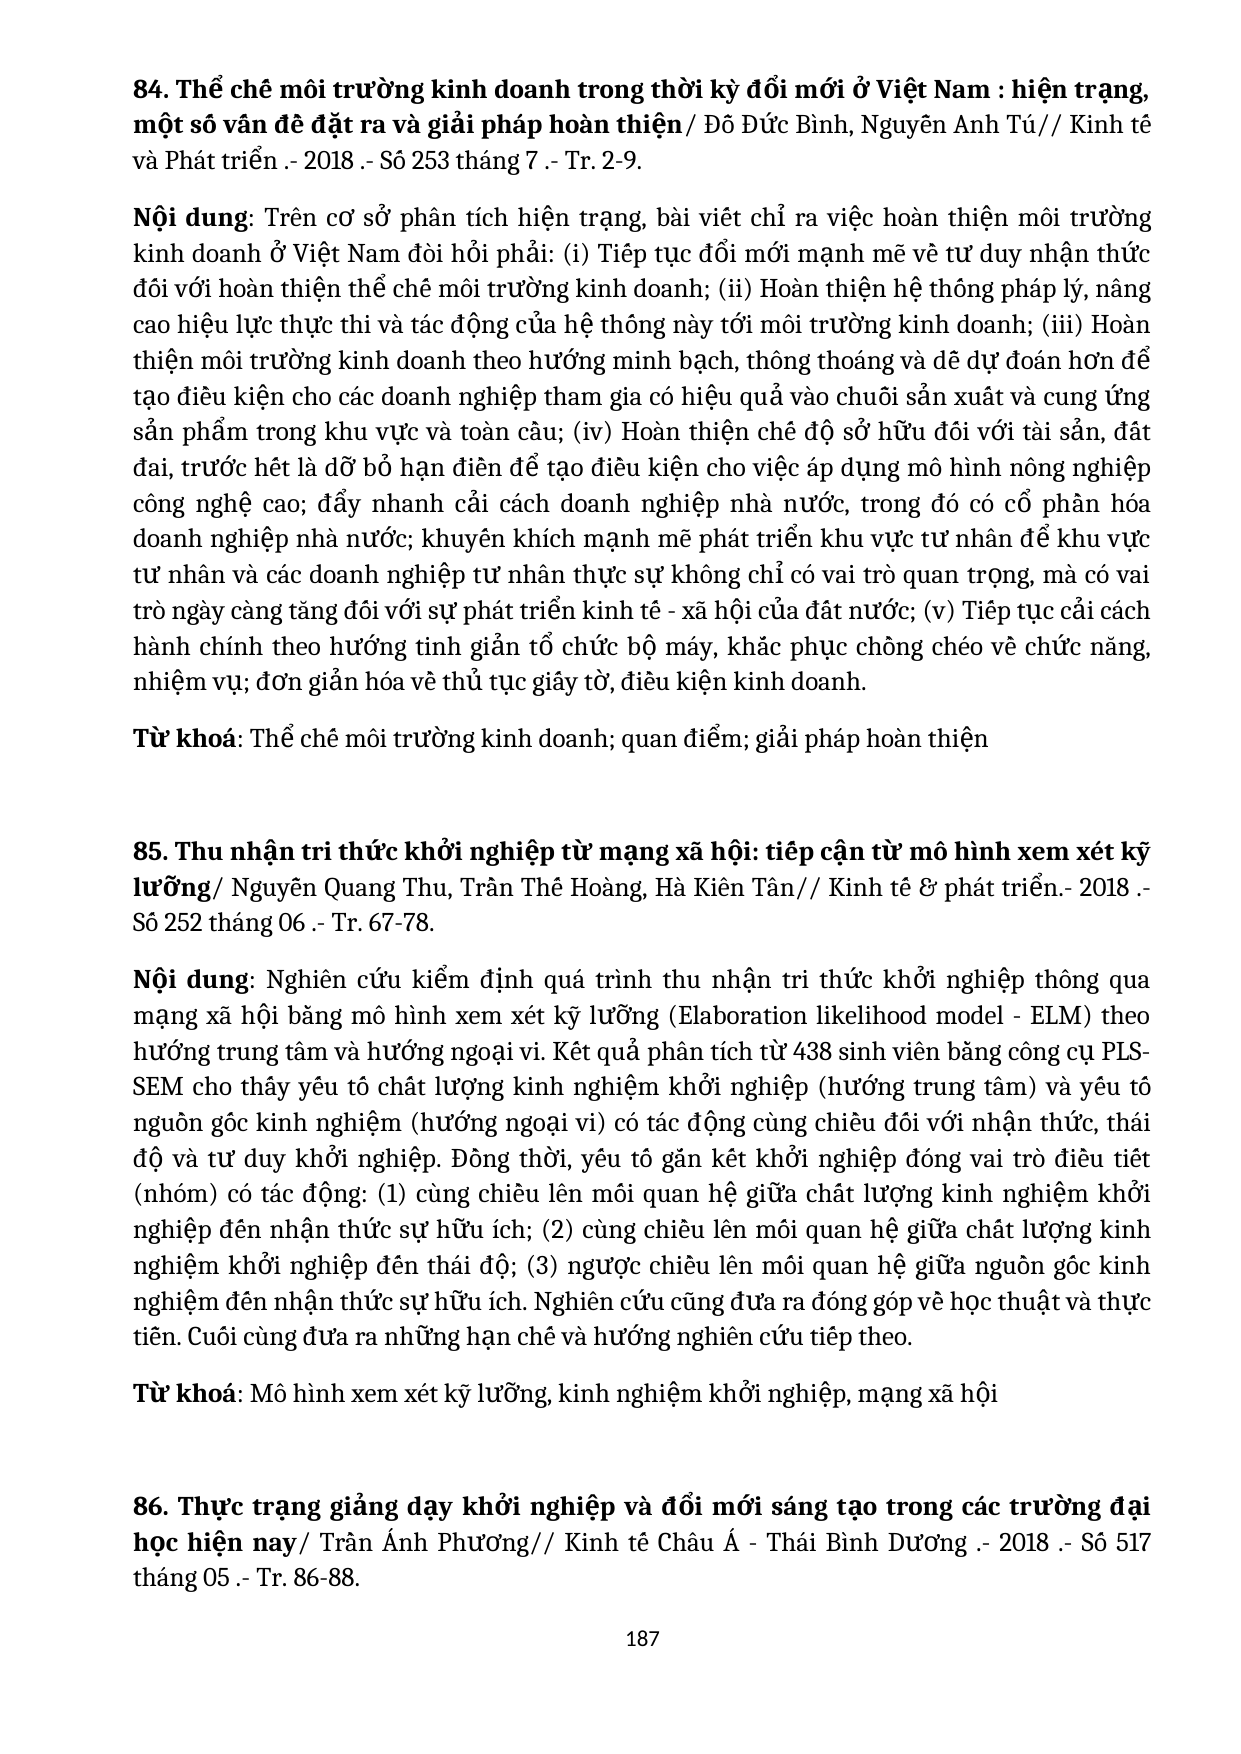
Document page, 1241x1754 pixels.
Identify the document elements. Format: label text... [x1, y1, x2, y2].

text Nội dung: Nghiên cứu kiểm định quá trình thu nhận tri thức khởi nghiệp thông qua mạng xã hội bằng mô hình xem xét kỹ lưỡng (Elaboration likelihood model - ELM) theo hướng trung tâm và hướng ngoại vi. Kết quả phân tích từ 438 sinh viên bằng công cụ PLS-SEM cho thấy yếu tố chất lượng kinh nghiệm khởi nghiệp (hướng trung tâm) và yếu tố nguồn gốc kinh nghiệm (hướng ngoại vi) có tác động cùng chiều đối với nhận thức, thái độ và tư duy khởi nghiệp. Đồng thời, yếu tố gắn kết khởi nghiệp đóng vai trò điều tiết (nhóm) có tác động: (1) cùng chiều lên mối quan hệ giữa chất lượng kinh nghiệm khởi nghiệp đến nhận thức sự hữu ích; (2) cùng chiều lên mối quan hệ giữa chất lượng kinh nghiệm khởi nghiệp đến thái độ; (3) ngược chiều lên mối quan hệ giữa nguồn gốc kinh nghiệm đến nhận thức sự hữu ích. Nghiên cứu cũng đưa ra đóng góp về học thuật và thực tiễn. Cuối cùng đưa ra những hạn chế và hướng nghiên cứu tiếp theo. [133, 964, 1152, 1352]
text 85. Thu nhận tri thức khởi nghiệp từ mạng xã hội: tiếp cận từ mô hình xem xét kỹ lưỡng/ Nguyễn Quang Thu, Trần Thế Hoàng, Hà Kiên Tân// Kinh tế & phát triển.- 2018 .- Số 252 tháng 06 .- Tr. 67-78. [133, 836, 1152, 939]
text Nội dung: Trên cơ sở phân tích hiện trạng, bài viết chỉ ra việc hoàn thiện môi trường kinh doanh ở Việt Nam đòi hỏi phải: (i) Tiếp tục đổi mới mạnh mẽ về tư duy nhận thức đối với hoàn thiện thể chế môi trường kinh doanh; (ii) Hoàn thiện hệ thống pháp lý, nâng cao hiệu lực thực thi và tác động của hệ thống này tới môi trường kinh doanh; (iii) Hoàn thiện môi trường kinh doanh theo hướng minh bạch, thông thoáng và dễ dự đoán hơn để tạo điều kiện cho các doanh nghiệp tham gia có hiệu quả vào chuỗi sản xuất và cung ứng sản phẩm trong khu vực và toàn cầu; (iv) Hoàn thiện chế độ sở hữu đối với tài sản, đất đai, trước hết là dỡ bỏ hạn điền để tạo điều kiện cho việc áp dụng mô hình nông nghiệp công nghệ cao; đẩy nhanh cải cách doanh nghiệp nhà nước, trong đó có cổ phần hóa doanh nghiệp nhà nước; khuyến khích mạnh mẽ phát triển khu vực tư nhân để khu vực tư nhân và các doanh nghiệp tư nhân thực sự không chỉ có vai trò quan trọng, mà có vai trò ngày càng tăng đối với sự phát triển kinh tế - xã hội của đất nước; (v) Tiếp tục cải cách hành chính theo hướng tinh giản tổ chức bộ máy, khắc phục chồng chéo về chức năng, nhiệm vụ; đơn giản hóa về thủ tục giấy tờ, điều kiện kinh doanh. [133, 202, 1152, 697]
text 86. Thực trạng giảng dạy khởi nghiệp và đổi mới sáng tạo trong các trường đại học hiện nay/ Trần Ánh Phương// Kinh tế Châu Á - Thái Bình Dương .- 2018 .- Số 517 tháng 05 .- Tr. 86-88. [133, 1491, 1152, 1594]
text Từ khoá: Thể chế môi trường kinh doanh; quan điểm; giải pháp hoàn thiện [133, 723, 1152, 754]
text Từ khoá: Mô hình xem xét kỹ lưỡng, kinh nghiệm khởi nghiệp, mạng xã hội [133, 1378, 1152, 1409]
text 84. Thể chế môi trường kinh doanh trong thời kỳ đổi mới ở Việt Nam : hiện trạng, một số vấn đề đặt ra và giải pháp hoàn thiện/ Đỗ Đức Bình, Nguyễn Anh Tú// Kinh tế và Phát triển .- 2018 .- Số 253 tháng 7 .- Tr. 2-9. [133, 74, 1152, 176]
